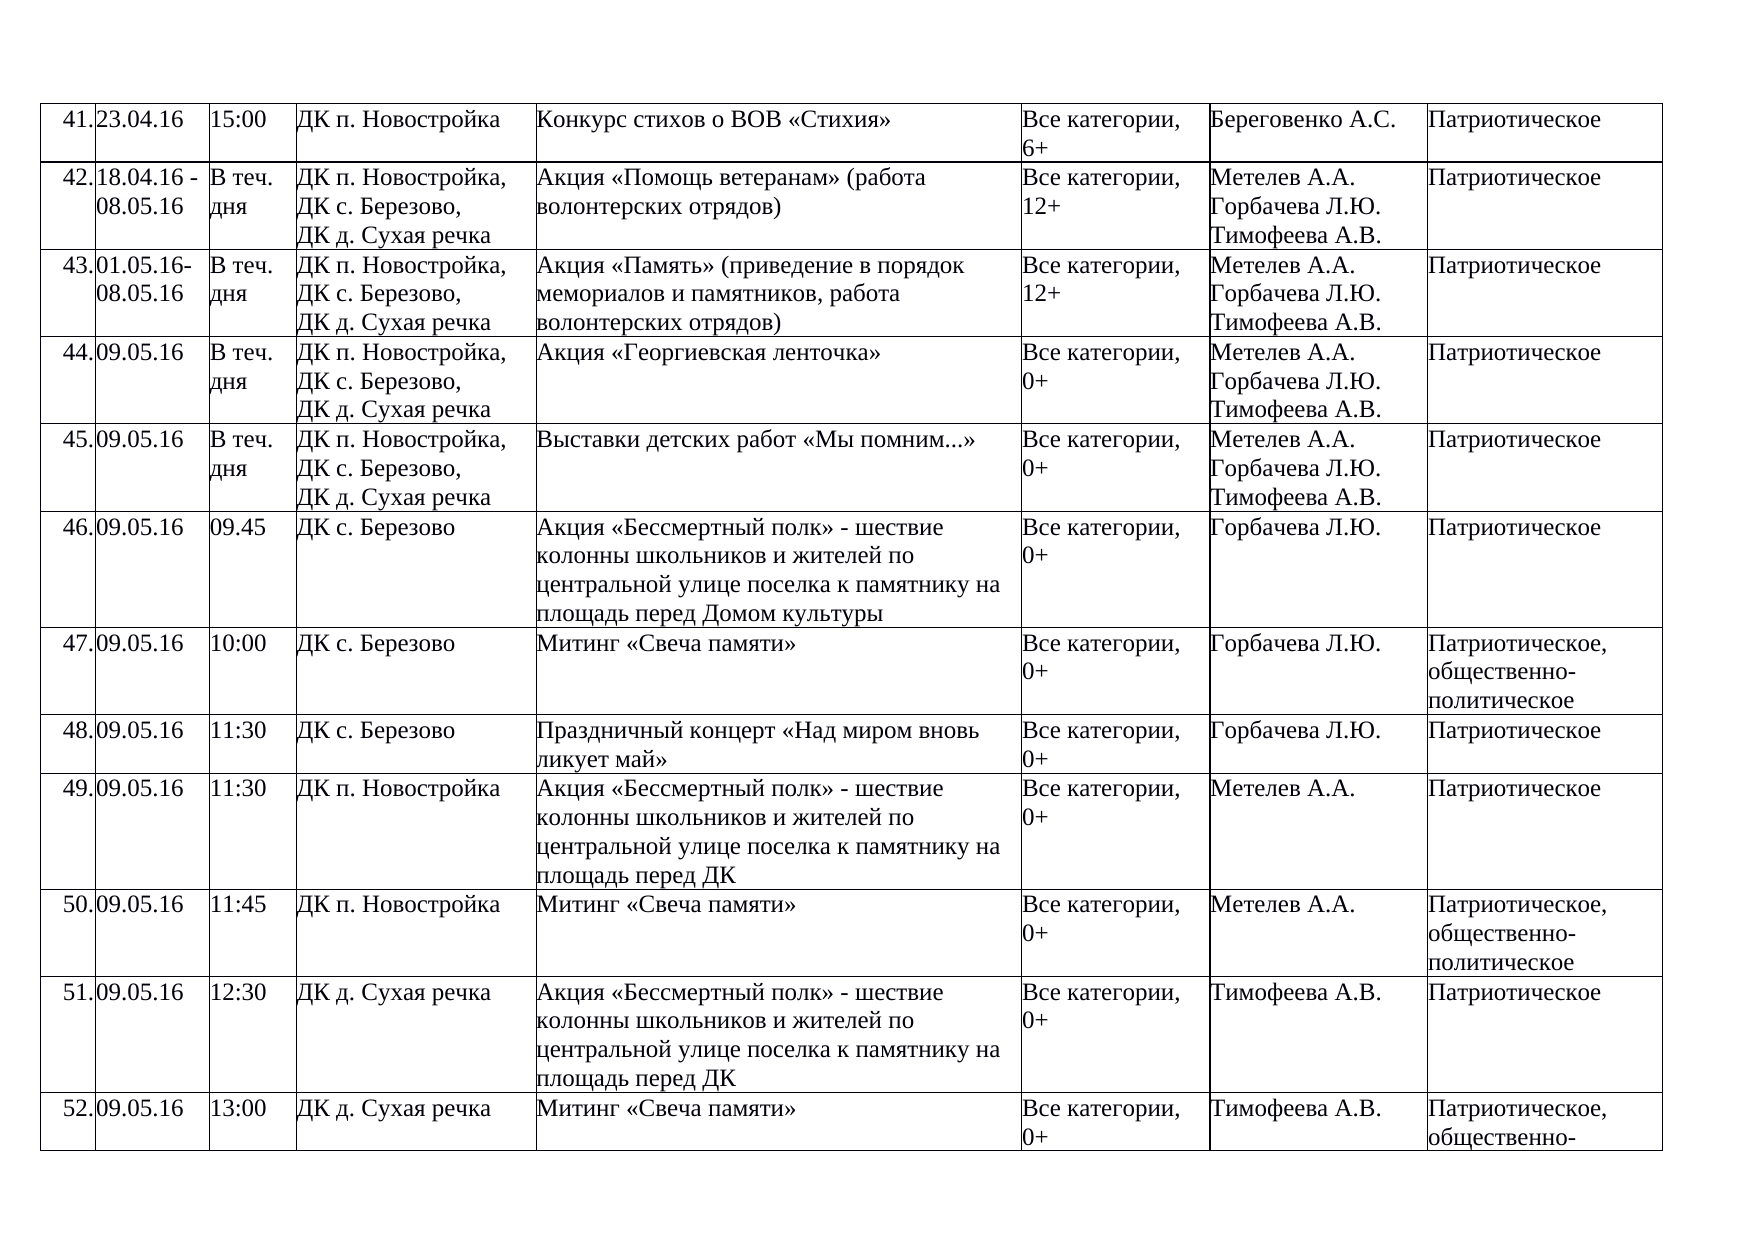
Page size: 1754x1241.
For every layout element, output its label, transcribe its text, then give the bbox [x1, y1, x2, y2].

table_cell Все категории, 6+ [1022, 104, 1209, 161]
table_cell 09.05.16 [96, 774, 209, 888]
table_cell ДК с. Березово [297, 628, 536, 714]
table_cell Тимофеева А.В. [1211, 977, 1427, 1092]
table_cell [41, 715, 95, 772]
table_cell 09.45 [210, 512, 296, 627]
table_cell 09.05.16 [96, 337, 209, 423]
table_cell ДК п. Новостройка, ДК с. Березово, ДК д. Сухая речка [297, 337, 536, 423]
table_cell Патриотическое [1428, 104, 1662, 161]
table_cell Патриотическое [1428, 337, 1662, 423]
table_cell Метелев А.А. Горбачева Л.Ю. Тимофеева А.В. [1211, 337, 1427, 423]
table_cell Патриотическое [1428, 163, 1662, 249]
table_cell ДК п. Новостройка [297, 104, 536, 161]
table_cell 09.05.16 [96, 512, 209, 627]
table_cell 11:30 [210, 715, 296, 772]
table_cell 12:30 [210, 977, 296, 1092]
table_cell Горбачева Л.Ю. [1211, 628, 1427, 714]
table_cell Все категории, 0+ [1022, 977, 1209, 1092]
table_cell Береговенко А.С. [1211, 104, 1427, 161]
table_cell Патриотическое [1428, 774, 1662, 888]
table_cell ДК с. Березово [297, 512, 536, 627]
table_cell 10:00 [210, 628, 296, 714]
table_cell ДК п. Новостройка, ДК с. Березово, ДК д. Сухая речка [297, 250, 536, 336]
table_cell Метелев А.А. Горбачева Л.Ю. Тимофеева А.В. [1211, 163, 1427, 249]
table_cell Все категории, 0+ [1022, 890, 1209, 976]
table_cell ДК д. Сухая речка [297, 977, 536, 1092]
table_cell В теч. дня [210, 163, 296, 249]
table_cell Горбачева Л.Ю. [1211, 715, 1427, 772]
table_cell 13:00 [210, 1093, 296, 1150]
table_cell Метелев А.А. [1211, 890, 1427, 976]
table_cell 09.05.16 [96, 1093, 209, 1150]
table_cell [41, 163, 95, 249]
table_cell Метелев А.А. Горбачева Л.Ю. Тимофеева А.В. [1211, 424, 1427, 511]
table_cell В теч. дня [210, 250, 296, 336]
table_cell Метелев А.А. [1211, 774, 1427, 888]
table_cell 11:45 [210, 890, 296, 976]
table_cell 09.05.16 [96, 890, 209, 976]
table_cell 15:00 [210, 104, 296, 161]
table_cell [41, 890, 95, 976]
table_cell Патриотическое [1428, 250, 1662, 336]
table_cell [41, 337, 95, 423]
table_cell Все категории, 0+ [1022, 337, 1209, 423]
table_cell ДК с. Березово [297, 715, 536, 772]
table_cell Патриотическое, общественно-политическое [1428, 890, 1662, 976]
table_cell Акция «Память» (приведение в порядок мемориалов и памятников, работа волонтерских отрядов) [537, 250, 1021, 336]
table_cell Акция «Георгиевская ленточка» [537, 337, 1021, 423]
table_cell ДК п. Новостройка [297, 774, 536, 888]
table_cell Митинг «Свеча памяти» [537, 628, 1021, 714]
table_cell Патриотическое [1428, 424, 1662, 511]
table_cell Метелев А.А. Горбачева Л.Ю. Тимофеева А.В. [1211, 250, 1427, 336]
table_cell Митинг «Свеча памяти» [537, 890, 1021, 976]
table_cell Акция «Бессмертный полк» - шествие колонны школьников и жителей по центральной улице поселка к памятнику на площадь перед Домом культуры [537, 512, 1021, 627]
table_cell [41, 977, 95, 1092]
table_cell Горбачева Л.Ю. [1211, 512, 1427, 627]
table_cell 01.05.16-08.05.16 [96, 250, 209, 336]
table_cell Патриотическое [1428, 977, 1662, 1092]
table_cell ДК д. Сухая речка [297, 1093, 536, 1150]
table_cell Все категории, 12+ [1022, 250, 1209, 336]
table_cell В теч. дня [210, 337, 296, 423]
table_cell 09.05.16 [96, 715, 209, 772]
table_cell В теч. дня [210, 424, 296, 511]
table_cell [41, 774, 95, 888]
table_cell Все категории, 12+ [1022, 163, 1209, 249]
table_cell Выставки детских работ «Мы помним...» [537, 424, 1021, 511]
table_cell [41, 424, 95, 511]
table_cell 09.05.16 [96, 977, 209, 1092]
table_cell 11:30 [210, 774, 296, 888]
table_cell Тимофеева А.В. [1211, 1093, 1427, 1150]
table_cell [1428, 1093, 1662, 1150]
table_cell Все категории, 0+ [1022, 424, 1209, 511]
table_cell Все категории, 0+ [1022, 774, 1209, 888]
table_cell Все категории, 0+ [1022, 628, 1209, 714]
table_cell 18.04.16 - 08.05.16 [96, 163, 209, 249]
table_cell Праздничный концерт «Над миром вновь ликует май» [537, 715, 1021, 772]
table_cell [41, 250, 95, 336]
table_cell Патриотическое [1428, 512, 1662, 627]
table_cell Все категории, 0+ [1022, 512, 1209, 627]
table_cell 09.05.16 [96, 424, 209, 511]
table_cell Акция «Бессмертный полк» - шествие колонны школьников и жителей по центральной улице поселка к памятнику на площадь перед ДК [537, 977, 1021, 1092]
table_cell ДК п. Новостройка [297, 890, 536, 976]
table_cell [41, 104, 95, 161]
table_cell 23.04.16 [96, 104, 209, 161]
table_cell ДК п. Новостройка, ДК с. Березово, ДК д. Сухая речка [297, 163, 536, 249]
table_cell ДК п. Новостройка, ДК с. Березово, ДК д. Сухая речка [297, 424, 536, 511]
table_cell Конкурс стихов о ВОВ «Стихия» [537, 104, 1021, 161]
table_cell 09.05.16 [96, 628, 209, 714]
table_cell Все категории, 0+ [1022, 715, 1209, 772]
table_cell Акция «Бессмертный полк» - шествие колонны школьников и жителей по центральной улице поселка к памятнику на площадь перед ДК [537, 774, 1021, 888]
table_cell [41, 512, 95, 627]
table_cell Патриотическое, общественно-политическое [1428, 628, 1662, 714]
table_cell Все категории, 0+ [1022, 1093, 1209, 1150]
table_cell Патриотическое [1428, 715, 1662, 772]
table_cell Акция «Помощь ветеранам» (работа волонтерских отрядов) [537, 163, 1021, 249]
table_cell [41, 628, 95, 714]
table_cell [537, 1093, 1021, 1150]
table_cell [41, 1093, 95, 1150]
